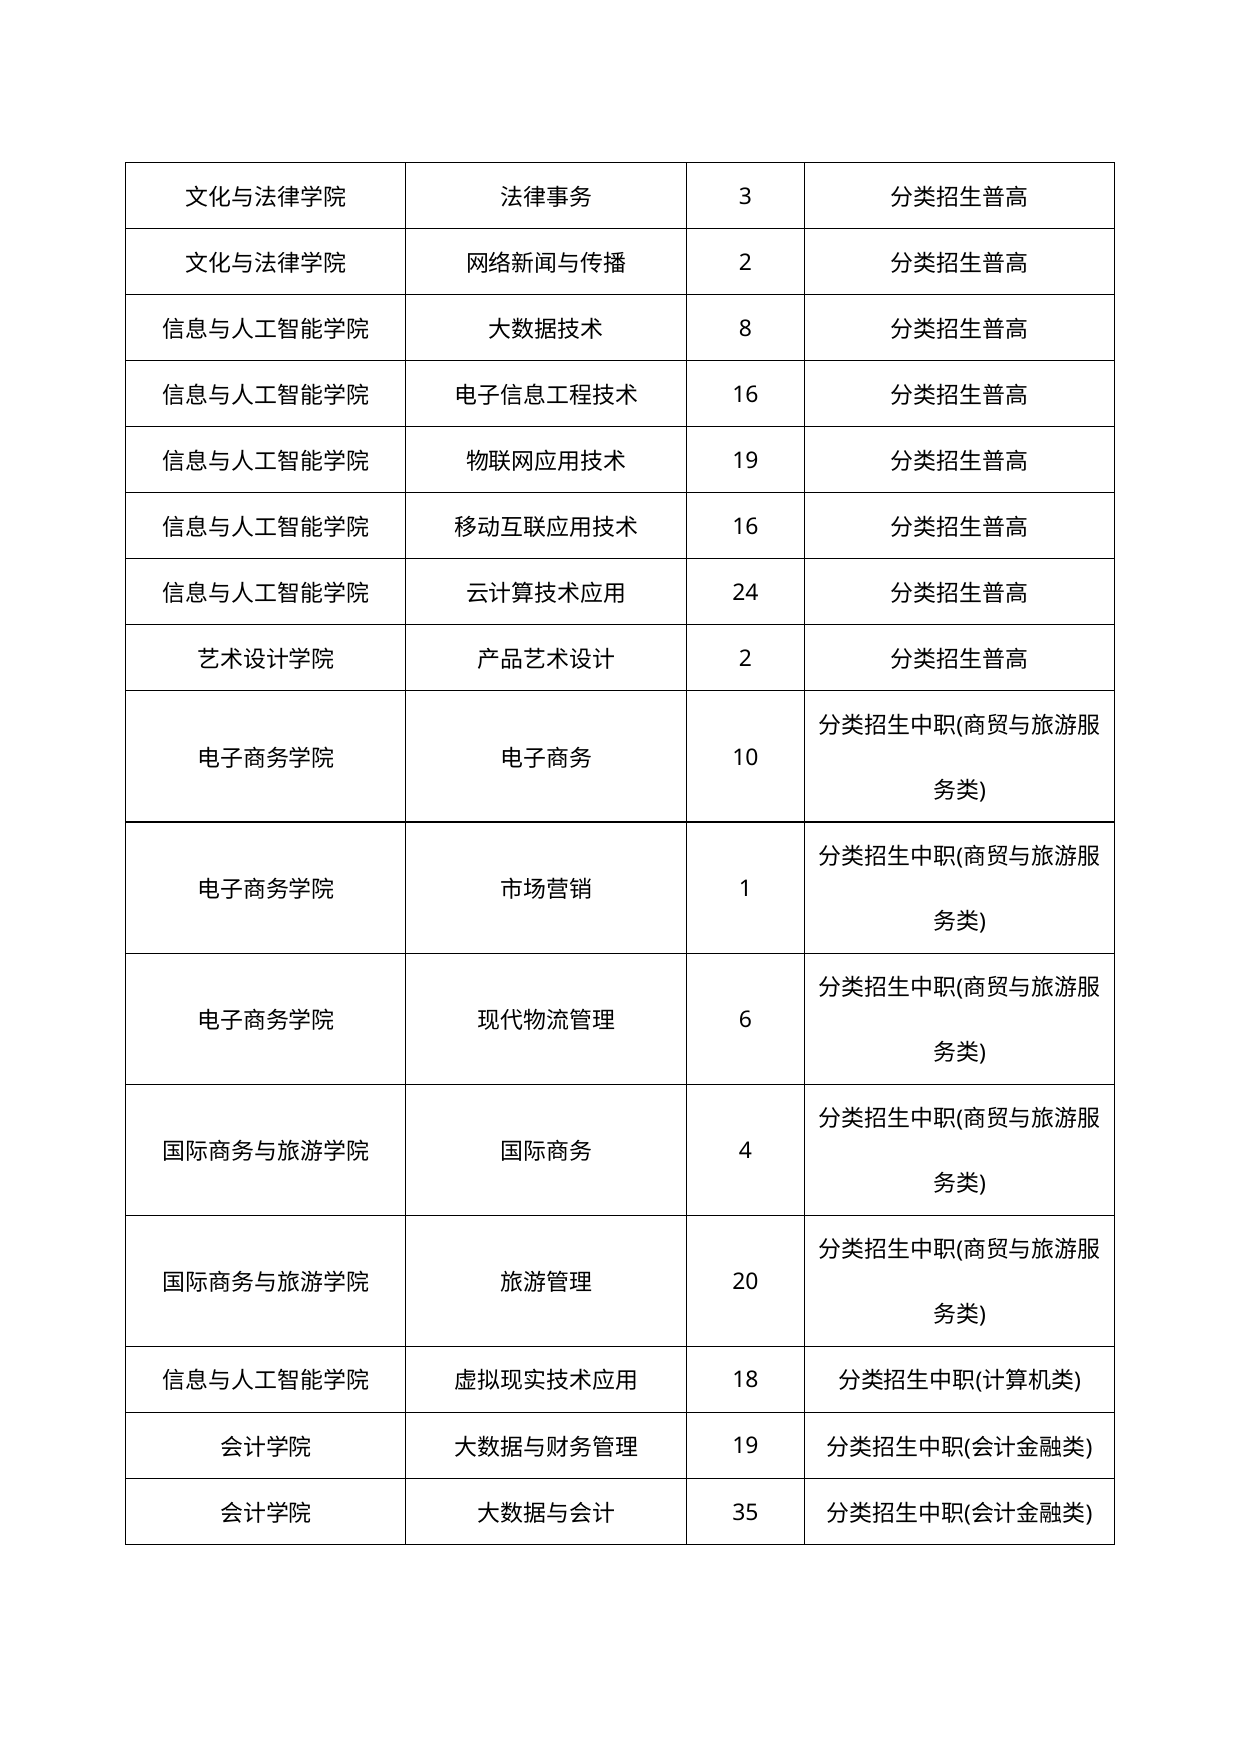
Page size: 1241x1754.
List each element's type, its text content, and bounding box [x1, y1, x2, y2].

table_cell 网络新闻与传播 [406, 229, 686, 294]
table_cell 16 [687, 361, 804, 426]
table_cell 大数据与会计 [406, 1479, 686, 1544]
table_cell 分类招生普高 [805, 625, 1114, 690]
table_cell 云计算技术应用 [406, 559, 686, 624]
table_cell 国际商务与旅游学院 [126, 1085, 405, 1214]
table_cell 分类招生中职(商贸与旅游服务类) [805, 954, 1114, 1083]
table_cell 20 [687, 1216, 804, 1346]
table_cell 产品艺术设计 [406, 625, 686, 690]
table_cell 分类招生中职(计算机类) [805, 1347, 1114, 1412]
table_cell 会计学院 [126, 1479, 405, 1544]
table_cell 19 [687, 427, 804, 492]
table_cell 现代物流管理 [406, 954, 686, 1083]
table_cell 2 [687, 229, 804, 294]
table_cell 信息与人工智能学院 [126, 493, 405, 558]
table_cell 3 [687, 163, 804, 228]
table_cell 6 [687, 954, 804, 1083]
table_cell 分类招生中职(商贸与旅游服务类) [805, 1216, 1114, 1346]
table_cell 16 [687, 493, 804, 558]
table_cell 8 [687, 295, 804, 360]
table_cell 文化与法律学院 [126, 229, 405, 294]
table_cell 移动互联应用技术 [406, 493, 686, 558]
table_cell 法律事务 [406, 163, 686, 228]
table_cell 19 [687, 1413, 804, 1478]
table_cell 分类招生中职(商贸与旅游服务类) [805, 1085, 1114, 1214]
table_cell 分类招生普高 [805, 361, 1114, 426]
table_cell 电子商务学院 [126, 954, 405, 1083]
table_cell 电子信息工程技术 [406, 361, 686, 426]
table_cell 2 [687, 625, 804, 690]
table_cell 信息与人工智能学院 [126, 1347, 405, 1412]
table_cell 大数据技术 [406, 295, 686, 360]
table_cell 10 [687, 691, 804, 821]
table_cell 大数据与财务管理 [406, 1413, 686, 1478]
table_cell 旅游管理 [406, 1216, 686, 1346]
table_cell 分类招生普高 [805, 427, 1114, 492]
table_cell 信息与人工智能学院 [126, 427, 405, 492]
table_cell 虚拟现实技术应用 [406, 1347, 686, 1412]
table_cell 分类招生中职(会计金融类) [805, 1413, 1114, 1478]
table_cell 电子商务 [406, 691, 686, 821]
table_cell 国际商务 [406, 1085, 686, 1214]
table_cell 分类招生普高 [805, 295, 1114, 360]
table_cell 艺术设计学院 [126, 625, 405, 690]
table_cell 信息与人工智能学院 [126, 361, 405, 426]
table_cell 分类招生中职(会计金融类) [805, 1479, 1114, 1544]
table_cell 国际商务与旅游学院 [126, 1216, 405, 1346]
table_cell 分类招生普高 [805, 559, 1114, 624]
table_cell 分类招生普高 [805, 163, 1114, 228]
table_cell 35 [687, 1479, 804, 1544]
table_cell 市场营销 [406, 823, 686, 952]
table_cell 18 [687, 1347, 804, 1412]
table_cell 信息与人工智能学院 [126, 295, 405, 360]
table_cell 会计学院 [126, 1413, 405, 1478]
table_cell 分类招生普高 [805, 229, 1114, 294]
table_cell 电子商务学院 [126, 691, 405, 821]
table_cell 分类招生中职(商贸与旅游服务类) [805, 691, 1114, 821]
table_cell 分类招生普高 [805, 493, 1114, 558]
table_cell 4 [687, 1085, 804, 1214]
table_cell 信息与人工智能学院 [126, 559, 405, 624]
table_cell 电子商务学院 [126, 823, 405, 952]
table_cell 文化与法律学院 [126, 163, 405, 228]
table_cell 分类招生中职(商贸与旅游服务类) [805, 823, 1114, 952]
table_cell 1 [687, 823, 804, 952]
table_cell 物联网应用技术 [406, 427, 686, 492]
table_cell 24 [687, 559, 804, 624]
